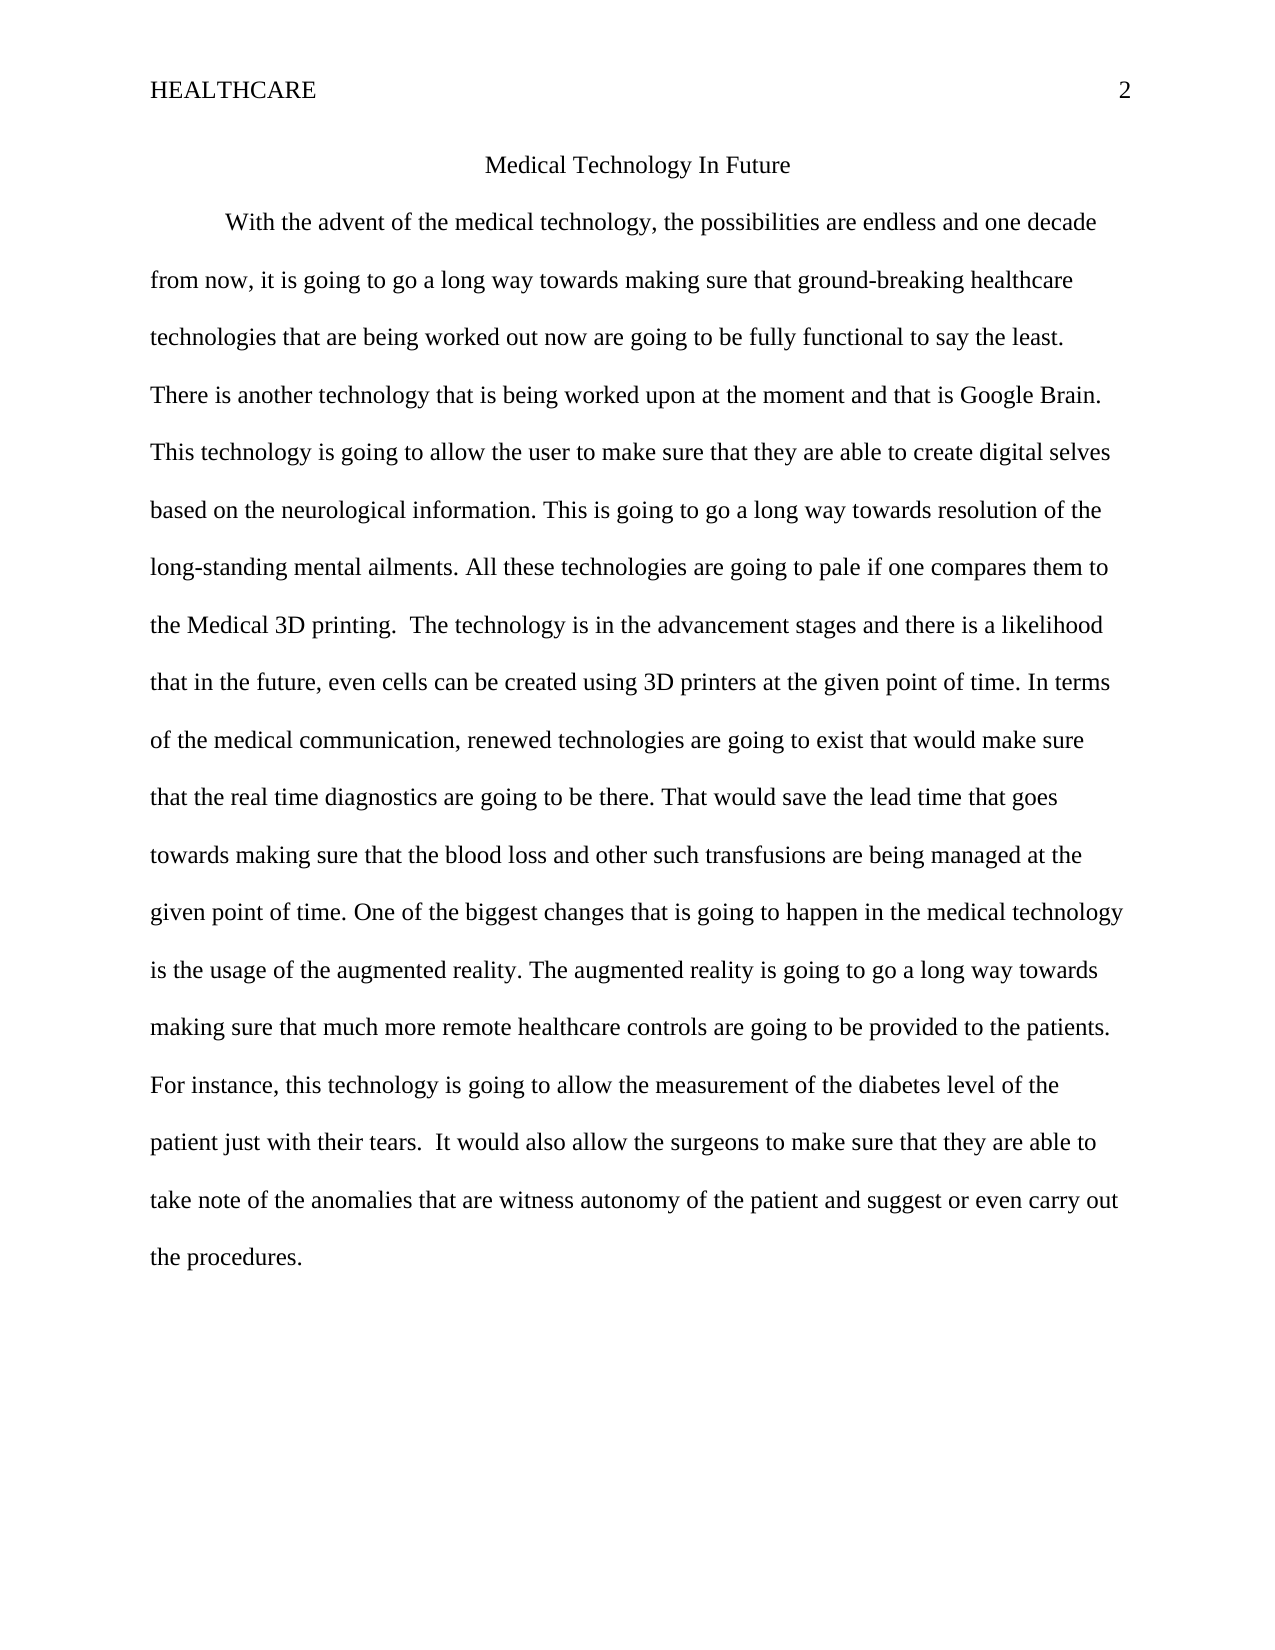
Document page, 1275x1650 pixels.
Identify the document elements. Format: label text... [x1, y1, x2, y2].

text With the advent of the medical technology, the possibilities are endless and one decade from now, it is going to go a long way towards making sure that ground-breaking healthcare technologies that are being worked out now are going to be fully functional to say the least. There is another technology that is being worked upon at the moment and that is Google Brain. This technology is going to allow the user to make sure that they are able to create digital selves based on the neurological information. This is going to go a long way towards resolution of the long-standing mental ailments. All these technologies are going to pale if one compares them to the Medical 3D printing. The technology is in the advancement stages and there is a likelihood that in the future, even cells can be created using 3D printers at the given point of time. In terms of the medical communication, renewed technologies are going to exist that would make sure that the real time diagnostics are going to be there. That would save the lead time that goes towards making sure that the blood loss and other such transfusions are being managed at the given point of time. One of the biggest changes that is going to happen in the medical technology is the usage of the augmented reality. The augmented reality is going to go a long way towards making sure that much more remote healthcare controls are going to be provided to the patients. For instance, this technology is going to allow the measurement of the diabetes level of the patient just with their tears. It would also allow the surgeons to make sure that they are able to take note of the anomalies that are witness autonomy of the patient and suggest or even carry out the procedures. [150, 207, 1125, 1271]
text Medical Technology In Future [150, 150, 1125, 179]
